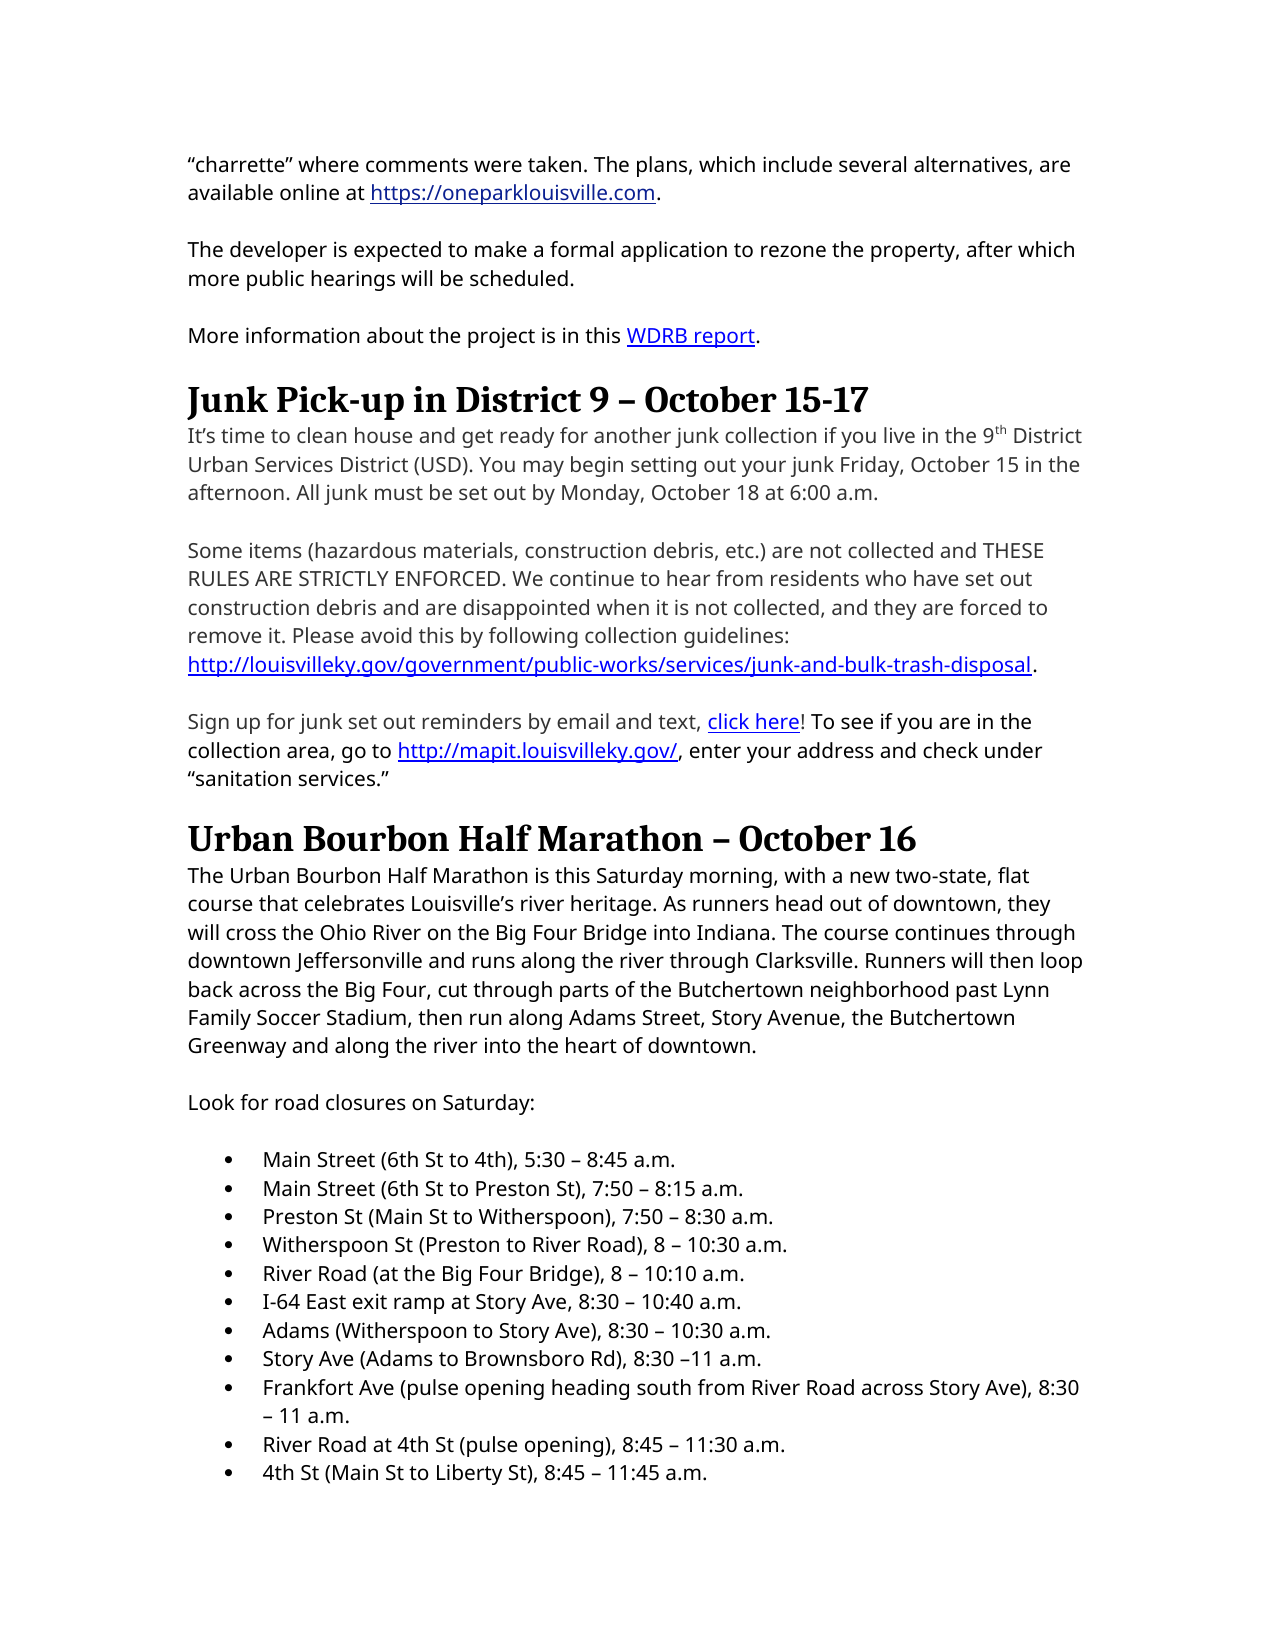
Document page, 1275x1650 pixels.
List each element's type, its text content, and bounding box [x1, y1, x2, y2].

list Adams (Witherspoon to Story Ave), 8:30 – 10:30 a.m. [225, 1316, 1087, 1344]
list Frankfort Ave (pulse opening heading south from River Road across Story Ave), 8:30 – 11 a.m. [225, 1373, 1087, 1430]
list Main Street (6th St to 4th), 5:30 – 8:45 a.m. [225, 1145, 1087, 1174]
list River Road (at the Big Four Bridge), 8 – 10:10 a.m. [225, 1259, 1087, 1287]
text The developer is expected to make a formal application to rezone the property, after which more public hearings will be scheduled. [187, 235, 1087, 292]
text Urban Bourbon Half Marathon – October 16 [187, 818, 1087, 861]
list River Road at 4th St (pulse opening), 8:45 – 11:30 a.m. [225, 1430, 1087, 1458]
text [187, 150, 1087, 207]
text Junk Pick-up in District 9 – October 15-17 It’s time to clean house and get ready for another junk collection if you live in the 9th District Urban Services District (USD). You may begin setting out your junk Friday, October 15 in the afternoon. All junk must be set out by Monday, October 18 at 6:00 a.m. [187, 378, 1087, 507]
text More information about the project is in this WDRB report. [187, 321, 1087, 349]
list Story Ave (Adams to Brownsboro Rd), 8:30 –11 a.m. [225, 1344, 1087, 1373]
text The Urban Bourbon Half Marathon is this Saturday morning, with a new two-state, flat course that celebrates Louisville’s river heritage. As runners head out of downtown, they will cross the Ohio River on the Big Four Bridge into Indiana. The course continues through downtown Jeffersonville and runs along the river through Clarksville. Runners will then loop back across the Big Four, cut through parts of the Butchertown neighborhood past Lynn Family Soccer Stadium, then run along Adams Street, Story Avenue, the Butchertown Greenway and along the river into the heart of downtown. [187, 861, 1087, 1060]
list Main Street (6th St to Preston St), 7:50 – 8:15 a.m. [225, 1174, 1087, 1202]
list Witherspoon St (Preston to River Road), 8 – 10:30 a.m. [225, 1231, 1087, 1259]
text Look for road closures on Saturday: [187, 1088, 1087, 1117]
list 4th St (Main St to Liberty St), 8:45 – 11:45 a.m. [225, 1458, 1087, 1487]
list Preston St (Main St to Witherspoon), 7:50 – 8:30 a.m. [225, 1202, 1087, 1231]
text Sign up for junk set out reminders by email and text, click here! To see if you are in the collection area, go to http://mapit.louisvilleky.gov/, enter your address and check under “sanitation services.” [187, 707, 1087, 793]
list I-64 East exit ramp at Story Ave, 8:30 – 10:40 a.m. [225, 1287, 1087, 1316]
text Some items (hazardous materials, construction debris, etc.) are not collected and THESE RULES ARE STRICTLY ENFORCED. We continue to hear from residents who have set out construction debris and are disappointed when it is not collected, and they are forced to remove it. Please avoid this by following collection guidelines: http://louisvilleky.gov/government/public-works/services/junk-and-bulk-trash-disposal. [187, 536, 1087, 678]
